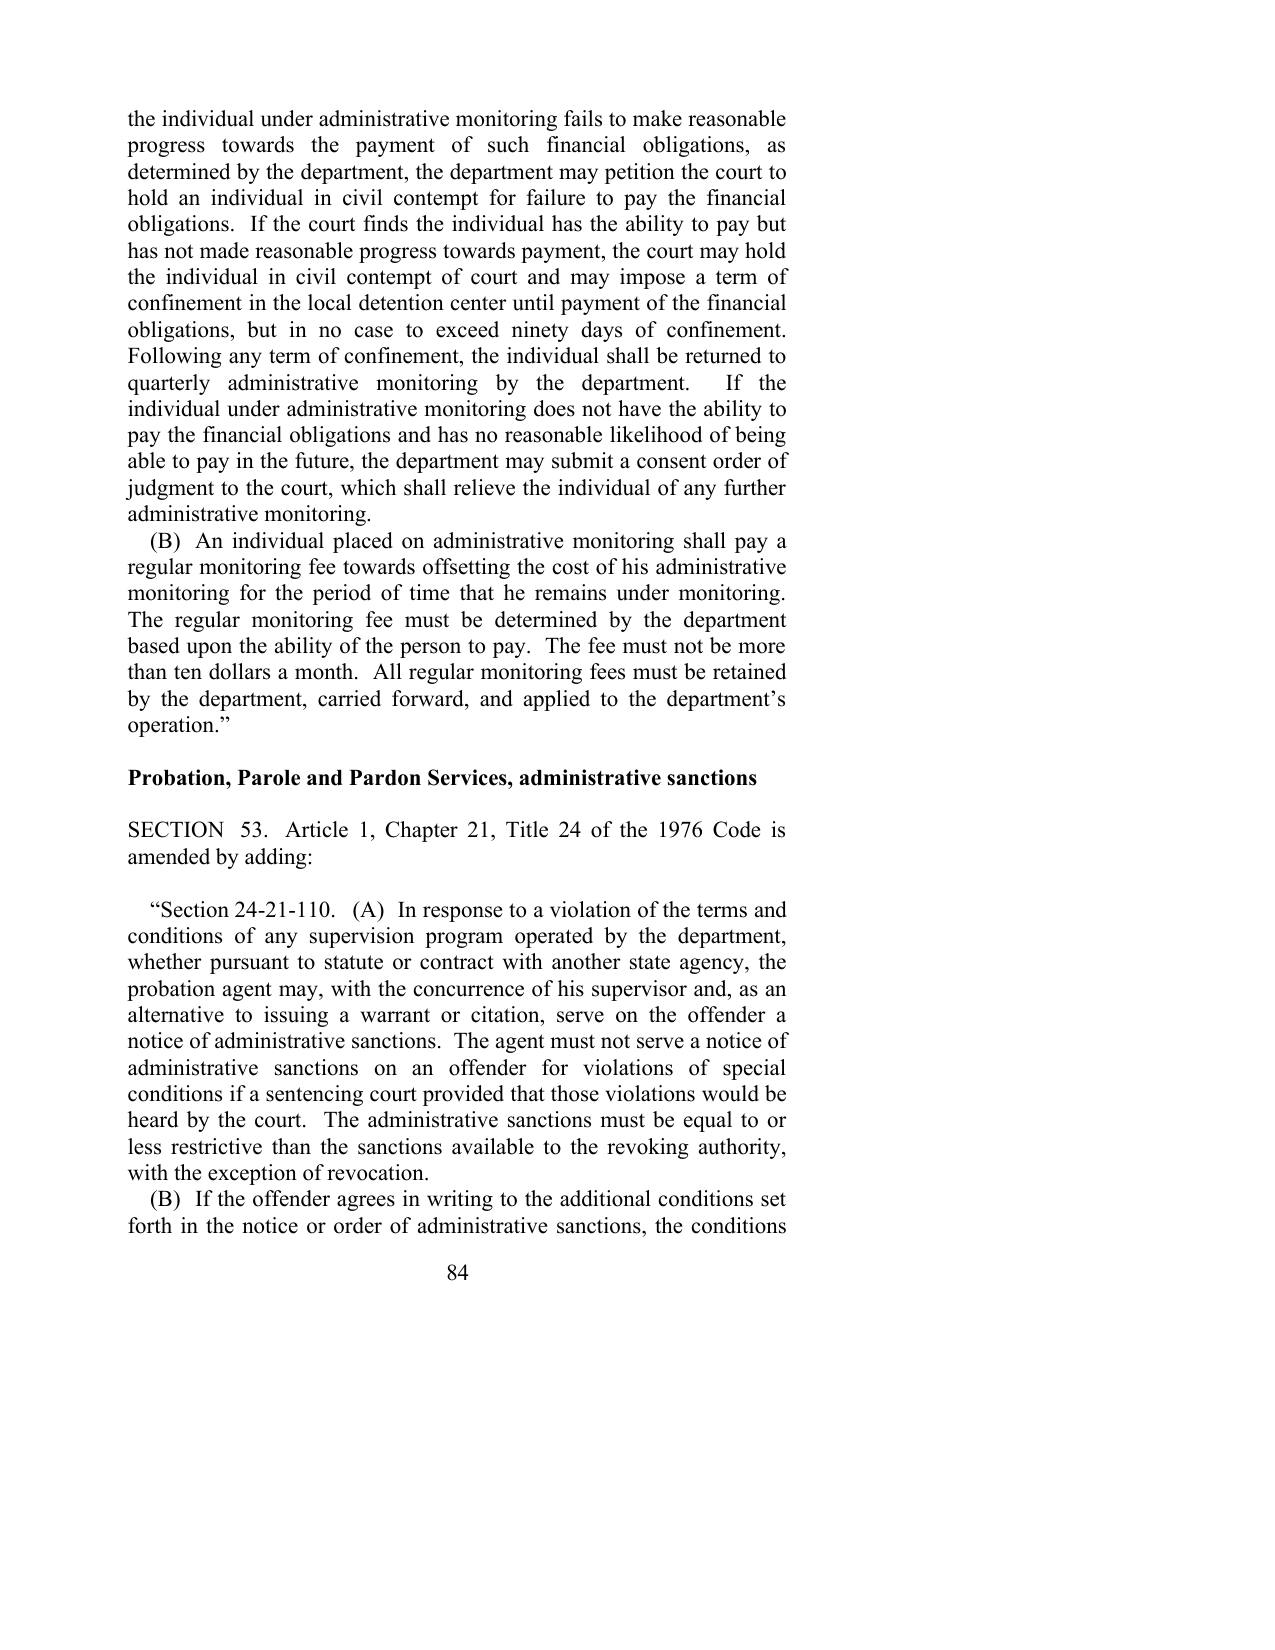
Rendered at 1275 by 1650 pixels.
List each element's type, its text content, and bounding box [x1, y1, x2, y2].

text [127, 1186, 787, 1238]
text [127, 105, 787, 527]
text “Section 24-21-110. (A) In response to a violation of the terms and conditions of any supervision program operated by the department, whether pursuant to statute or contract with another state agency, the probation agent may, with the concurrence of his supervisor and, as an alternative to issuing a warrant or citation, serve on the offender a notice of administrative sanctions. The agent must not serve a notice of administrative sanctions on an offender for violations of special conditions if a sentencing court provided that those violations would be heard by the court. The administrative sanctions must be equal to or less restrictive than the sanctions available to the revoking authority, with the exception of revocation. [127, 896, 787, 1186]
text (B) An individual placed on administrative monitoring shall pay a regular monitoring fee towards offsetting the cost of his administrative monitoring for the period of time that he remains under monitoring. The regular monitoring fee must be determined by the department based upon the ability of the person to pay. The fee must not be more than ten dollars a month. All regular monitoring fees must be retained by the department, carried forward, and applied to the department’s operation.” [127, 527, 787, 737]
text Probation, Parole and Pardon Services, administrative sanctions [127, 764, 787, 790]
text SECTION 53. Article 1, Chapter 21, Title 24 of the 1976 Code is amended by adding: [127, 817, 787, 869]
